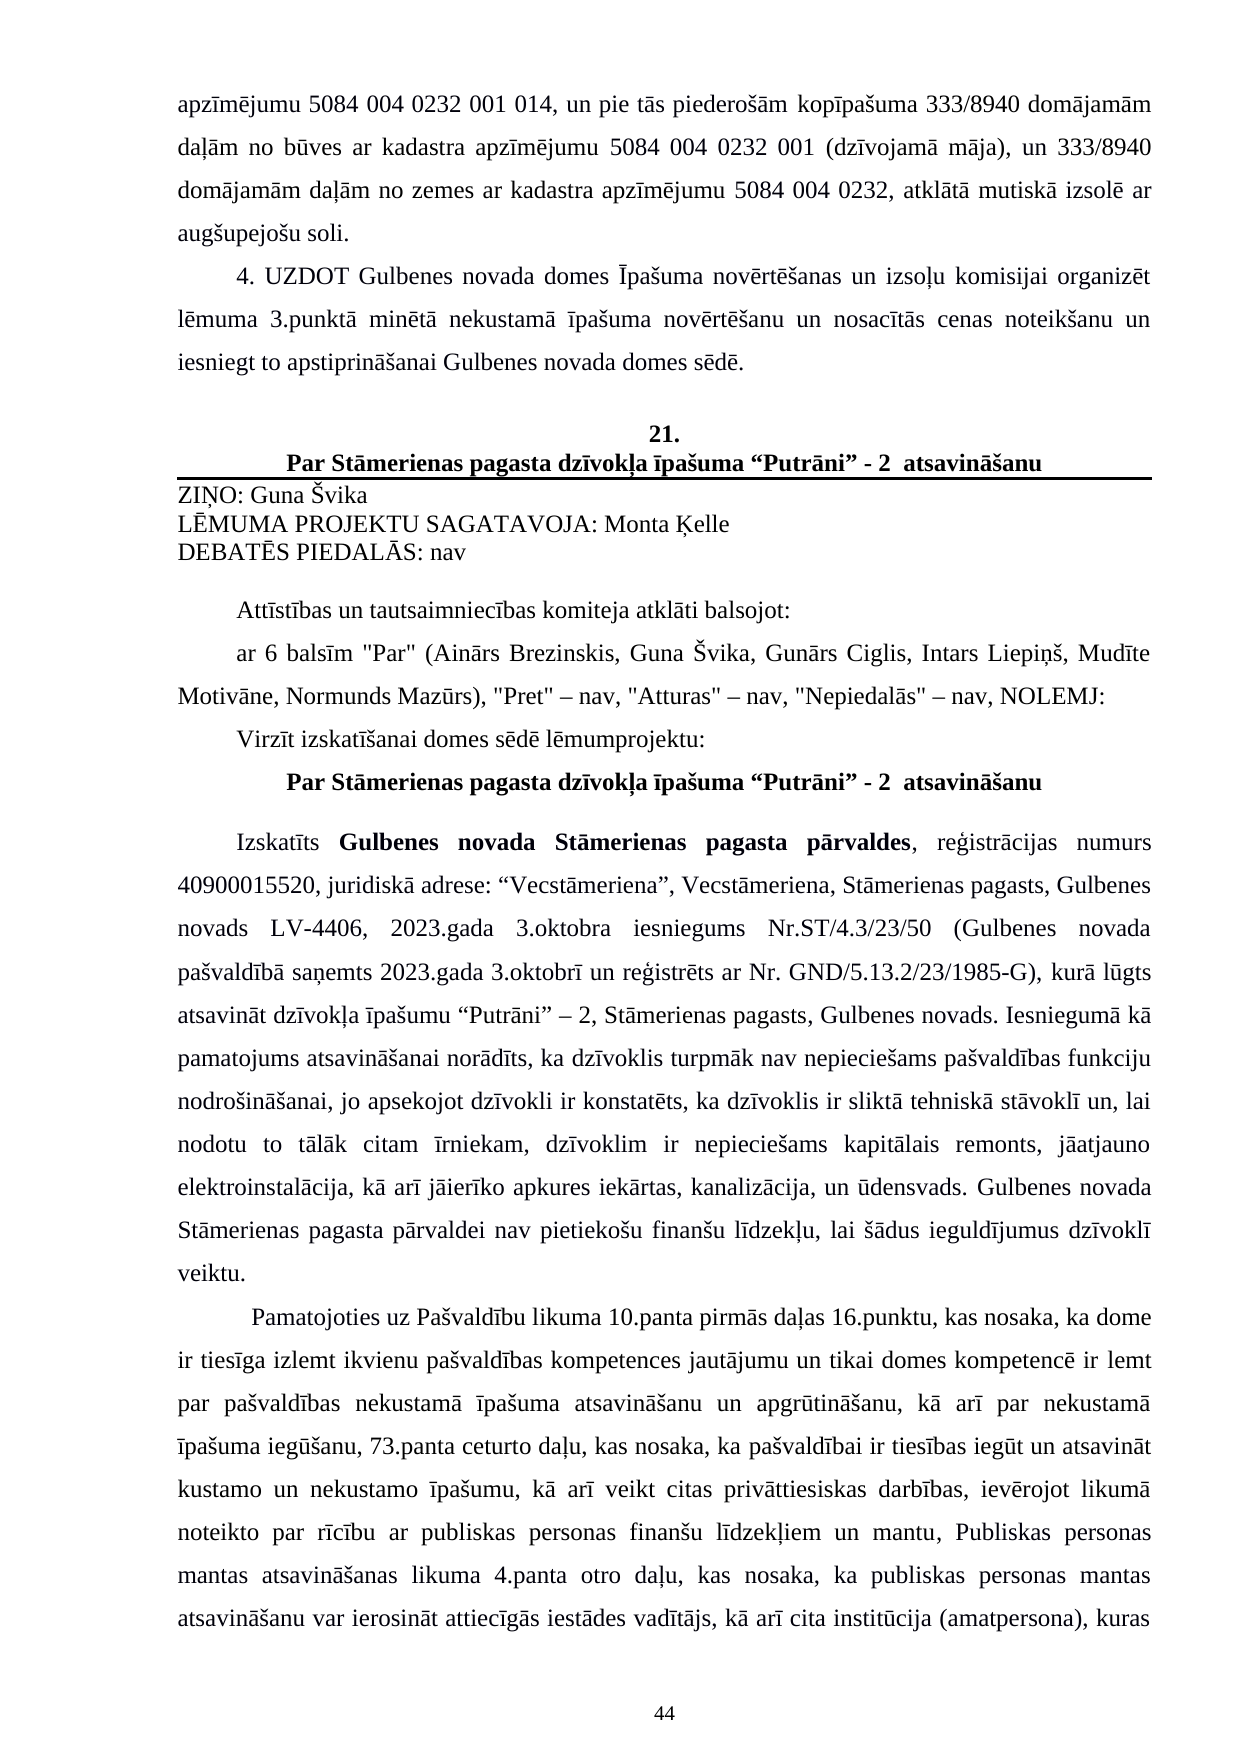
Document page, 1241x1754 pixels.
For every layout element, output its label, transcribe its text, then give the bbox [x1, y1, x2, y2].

text Virzīt izskatīšanai domes sēdē lēmumprojektu: [177, 724, 1152, 753]
text 21. [177, 419, 1152, 448]
text Izskatīts Gulbenes novada Stāmerienas pagasta pārvaldes, reģistrācijas numurs 40900015520, juridiskā adrese: “Vecstāmeriena”, Vecstāmeriena, Stāmerienas pagasts, Gulbenes novads LV-4406, 2023.gada 3.oktobra iesniegums Nr.ST/4.3/23/50 (Gulbenes novada pašvaldībā saņemts 2023.gada 3.oktobrī un reģistrēts ar Nr. GND/5.13.2/23/1985-G), kurā lūgts atsavināt dzīvokļa īpašumu “Putrāni” – 2, Stāmerienas pagasts, Gulbenes novads. Iesniegumā kā pamatojums atsavināšanai norādīts, ka dzīvoklis turpmāk nav nepieciešams pašvaldības funkciju nodrošināšanai, jo apsekojot dzīvokli ir konstatēts, ka dzīvoklis ir sliktā tehniskā stāvoklī un, lai nodotu to tālāk citam īrniekam, dzīvoklim ir nepieciešams kapitālais remonts, jāatjauno elektroinstalācija, kā arī jāierīko apkures iekārtas, kanalizācija, un ūdensvads. Gulbenes novada Stāmerienas pagasta pārvaldei nav pietiekošu finanšu līdzekļu, lai šādus ieguldījumus dzīvoklī veiktu. [177, 827, 1152, 1287]
text LĒMUMA PROJEKTU SAGATAVOJA: Monta Ķelle [177, 509, 1152, 537]
text Attīstības un tautsaimniecības komiteja atklāti balsojot: [177, 595, 1152, 624]
text Par Stāmerienas pagasta dzīvokļa īpašuma “Putrāni” - 2 atsavināšanu [177, 767, 1152, 796]
text 4. UZDOT Gulbenes novada domes Īpašuma novērtēšanas un izsoļu komisijai organizēt lēmuma 3.punktā minētā nekustamā īpašuma novērtēšanu un nosacītās cenas noteikšanu un iesniegt to apstiprināšanai Gulbenes novada domes sēdē. [177, 261, 1152, 376]
text ar 6 balsīm "Par" (Ainārs Brezinskis, Guna Švika, Gunārs Ciglis, Intars Liepiņš, Mudīte Motivāne, Normunds Mazūrs), "Pret" – nav, "Atturas" – nav, "Nepiedalās" – nav, NOLEMJ: [177, 638, 1152, 710]
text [177, 1503, 1152, 1632]
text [177, 89, 1152, 247]
text ZIŅO: Guna Švika [177, 480, 1152, 509]
text Par Stāmerienas pagasta dzīvokļa īpašuma “Putrāni” - 2 atsavināšanu [177, 448, 1152, 477]
text DEBATĒS PIEDALĀS: nav [177, 537, 1152, 566]
